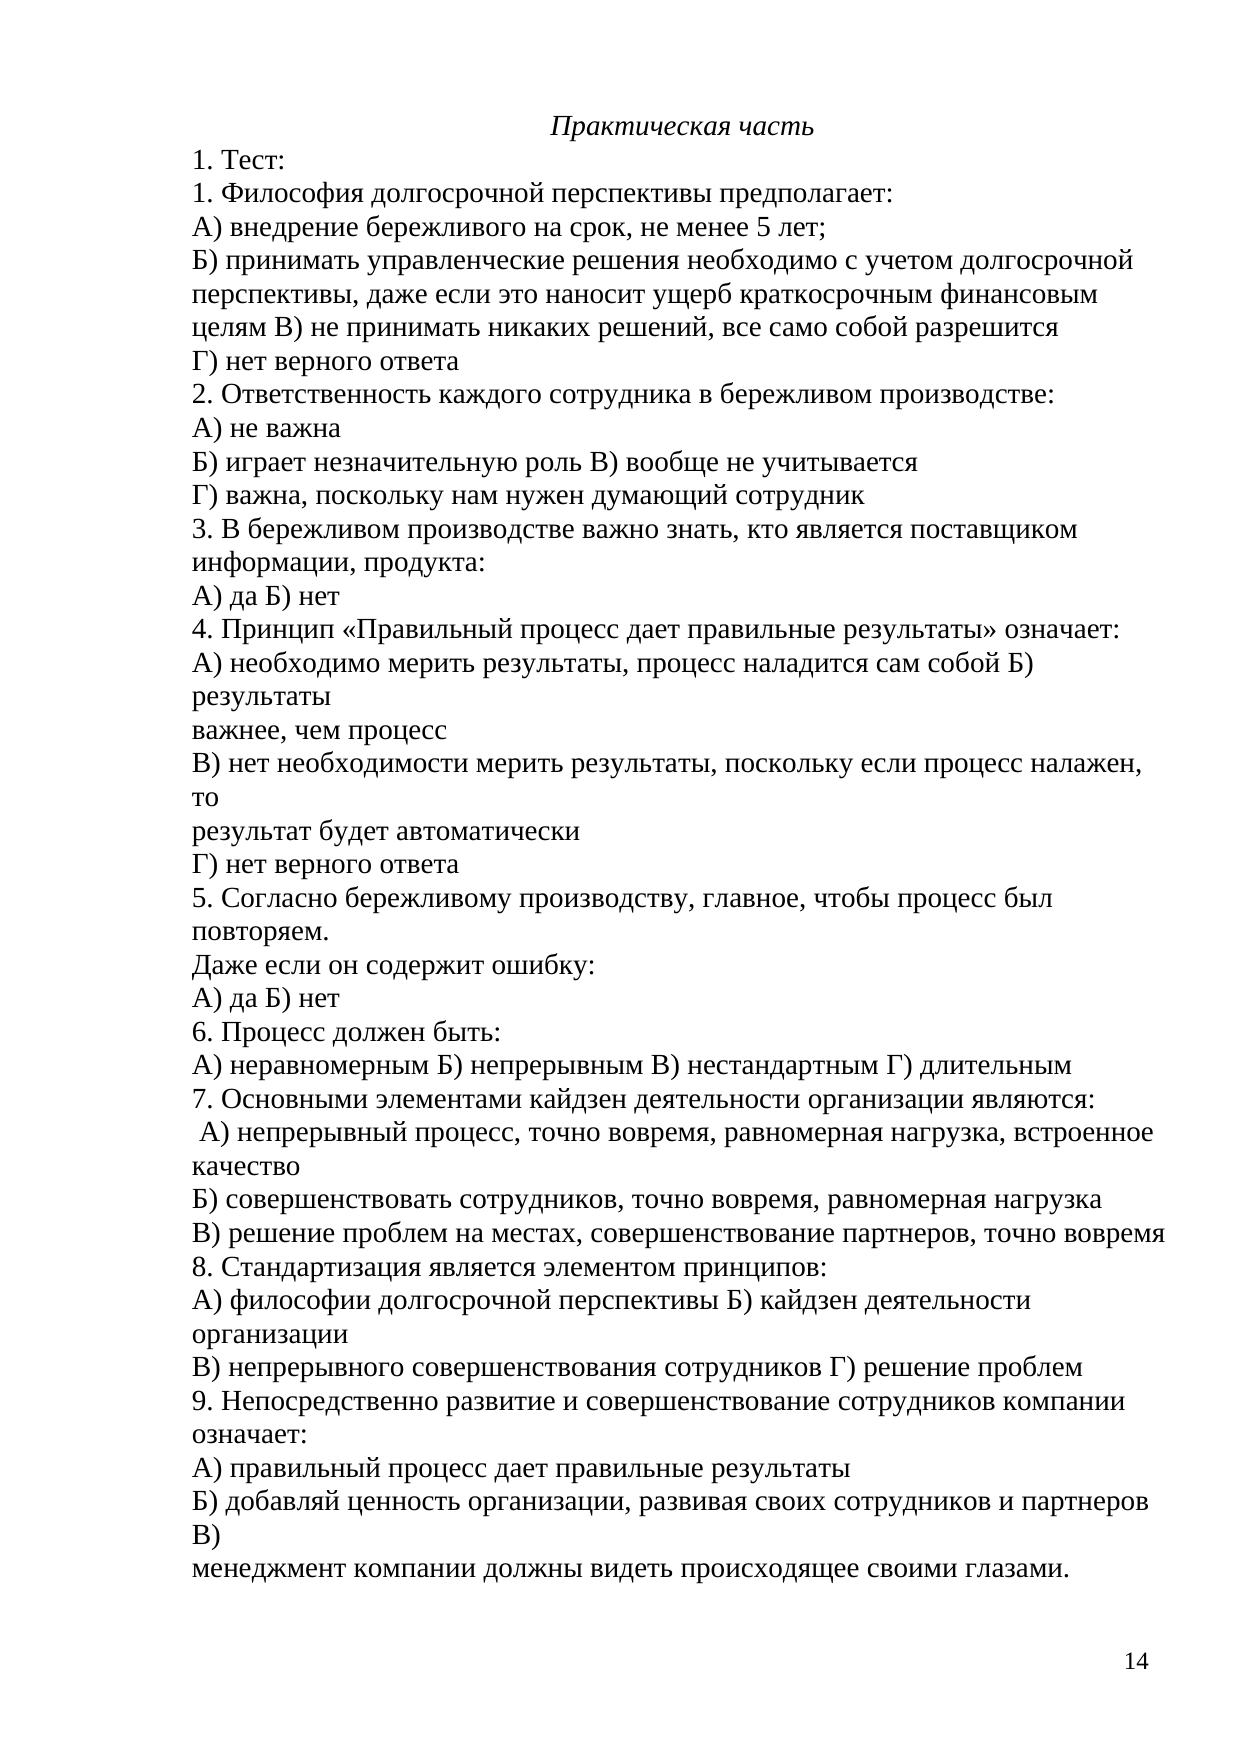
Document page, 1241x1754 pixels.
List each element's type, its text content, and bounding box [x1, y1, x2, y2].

text В) решение проблем на местах, совершенствование партнеров, точно вовремя [192, 1215, 1176, 1249]
text А) необходимо мерить результаты, процесс наладится сам собой Б) результаты [192, 645, 1176, 712]
text В) нет необходимости мерить результаты, поскольку если процесс налажен, то [192, 746, 1176, 813]
text 1. Тест: [192, 142, 1176, 175]
text Практическая часть [192, 108, 1176, 142]
text 2. Ответственность каждого сотрудника в бережливом производстве: [192, 377, 1176, 410]
text результат будет автоматически [192, 813, 1176, 846]
text важнее, чем процесс [192, 712, 1176, 746]
text 9. Непосредственно развитие и совершенствование сотрудников компании [192, 1383, 1176, 1416]
text 5. Согласно бережливому производству, главное, чтобы процесс был повторяем. [192, 880, 1176, 947]
text менеджмент компании должны видеть происходящее своими глазами. [192, 1551, 1176, 1584]
text А) непрерывный процесс, точно вовремя, равномерная нагрузка, встроенное качество [192, 1114, 1176, 1182]
text Б) играет незначительную роль В) вообще не учитывается [192, 444, 1176, 477]
text В) непрерывного совершенствования сотрудников Г) решение проблем [192, 1349, 1176, 1383]
text А) да Б) нет [192, 578, 1176, 611]
text А) правильный процесс дает правильные результаты [192, 1450, 1176, 1483]
text 3. В бережливом производстве важно знать, кто является поставщиком [192, 511, 1176, 544]
text А) не важна [192, 410, 1176, 444]
text перспективы, даже если это наносит ущерб краткосрочным финансовым целям В) не принимать никаких решений, все само собой разрешится [192, 276, 1176, 343]
text Г) нет верного ответа [192, 343, 1176, 377]
text 7. Основными элементами кайдзен деятельности организации являются: [192, 1081, 1176, 1114]
text Г) важна, поскольку нам нужен думающий сотрудник [192, 477, 1176, 511]
text информации, продукта: [192, 544, 1176, 578]
text 4. Принцип «Правильный процесс дает правильные результаты» означает: [192, 611, 1176, 645]
text означает: [192, 1416, 1176, 1450]
text Б) принимать управленческие решения необходимо с учетом долгосрочной [192, 242, 1176, 276]
text 1. Философия долгосрочной перспективы предполагает: [192, 175, 1176, 209]
text Г) нет верного ответа [192, 846, 1176, 880]
text А) неравномерным Б) непрерывным В) нестандартным Г) длительным [192, 1047, 1176, 1081]
text Б) добавляй ценность организации, развивая своих сотрудников и партнеров В) [192, 1483, 1176, 1551]
text 6. Процесс должен быть: [192, 1014, 1176, 1047]
text Даже если он содержит ошибку: [192, 947, 1176, 980]
text Б) совершенствовать сотрудников, точно вовремя, равномерная нагрузка [192, 1182, 1176, 1215]
text А) да Б) нет [192, 980, 1176, 1014]
text А) внедрение бережливого на срок, не менее 5 лет; [192, 209, 1176, 242]
text А) философии долгосрочной перспективы Б) кайдзен деятельности организации [192, 1282, 1176, 1349]
text 8. Стандартизация является элементом принципов: [192, 1249, 1176, 1282]
